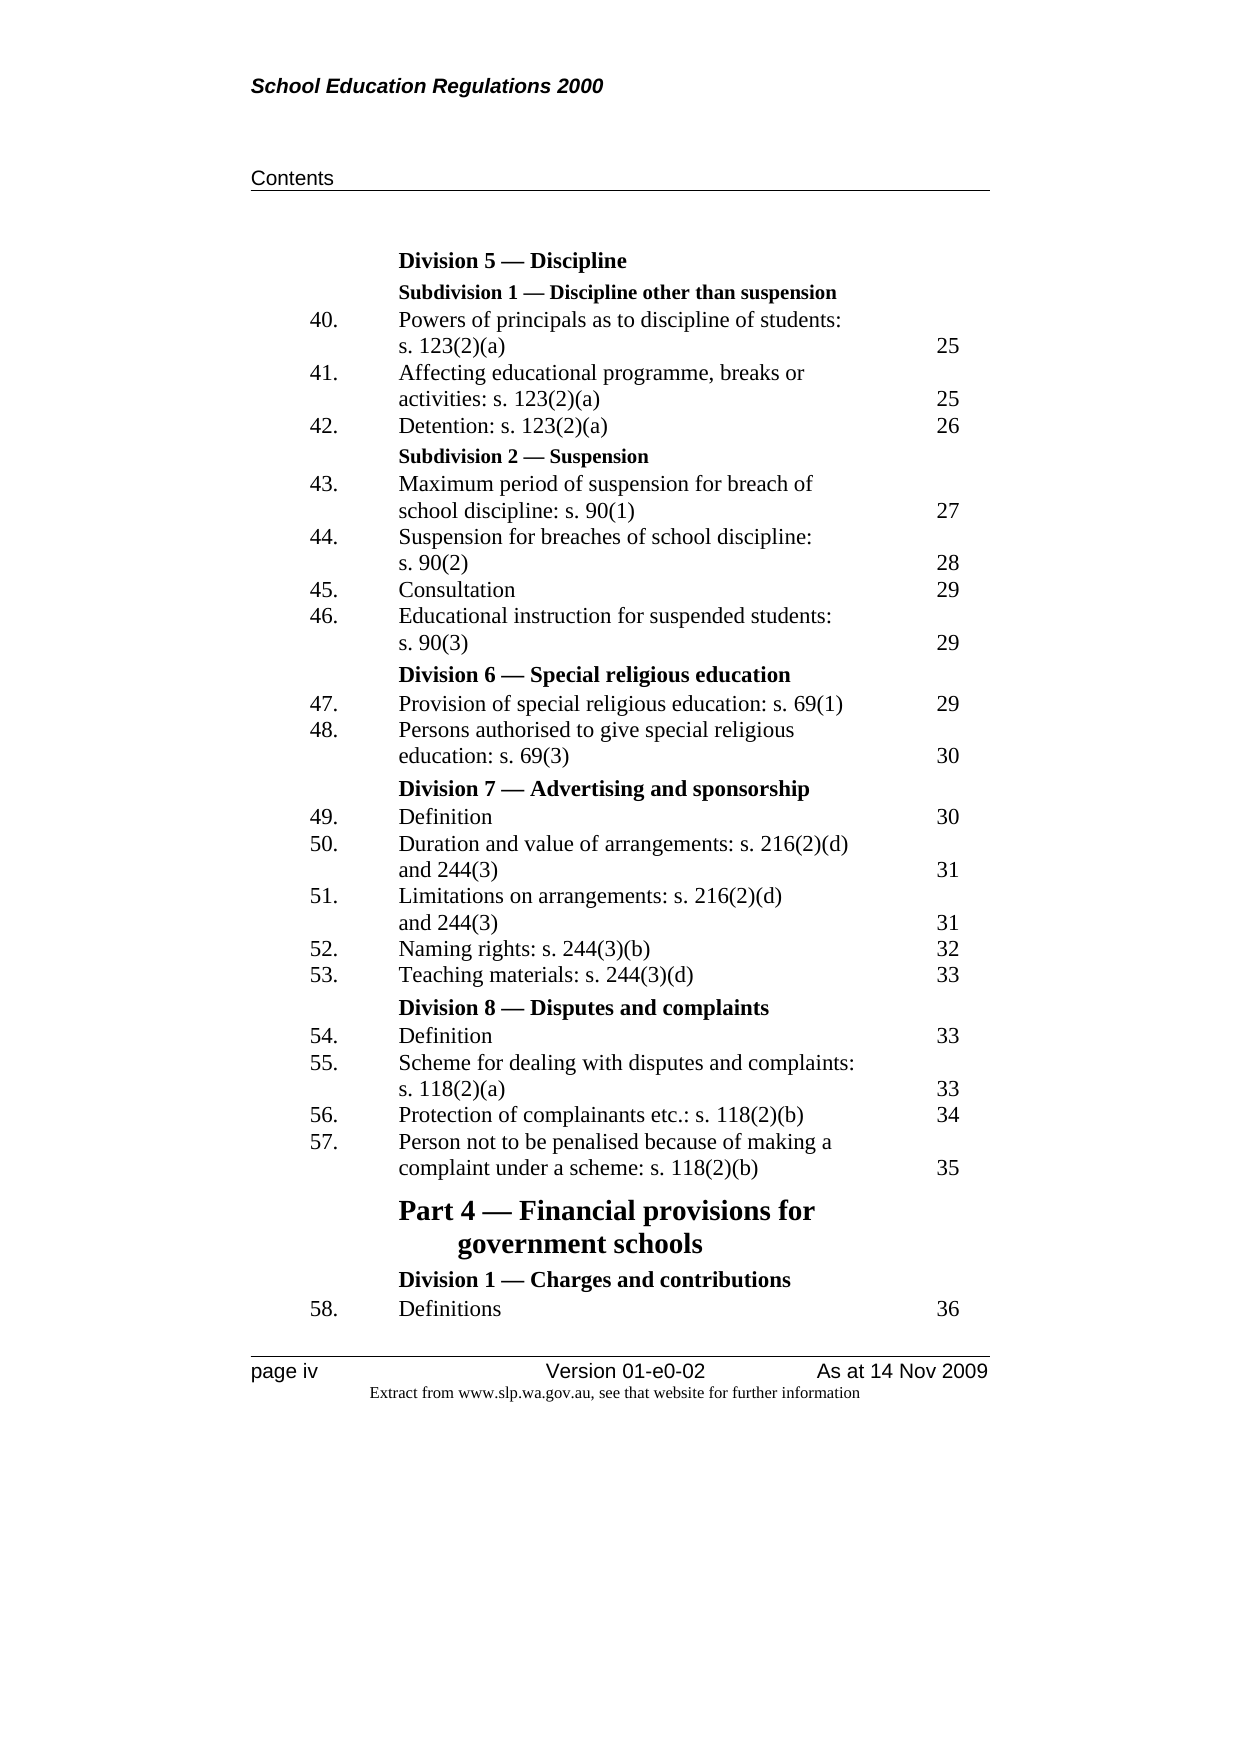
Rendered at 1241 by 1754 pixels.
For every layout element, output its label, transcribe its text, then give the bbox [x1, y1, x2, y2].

text 51. Limitations on arrangements: s. 216(2)(d) and 244(3) 31 [309, 882, 872, 935]
text 40. Powers of principals as to discipline of students: s. 123(2)(a) 25 [309, 306, 872, 359]
text 43. Maximum period of suspension for breach of school discipline: s. 90(1) 27 [309, 470, 872, 523]
text 58. Definitions 36 [309, 1295, 872, 1321]
text 49. Definition 30 [309, 803, 872, 830]
text 53. Teaching materials: s. 244(3)(d) 33 [309, 961, 872, 988]
text 48. Persons authorised to give special religious education: s. 69(3) 30 [309, 716, 872, 769]
text Division 1 — Charges and contributions [398, 1266, 872, 1293]
text 52. Naming rights: s. 244(3)(b) 32 [309, 935, 872, 961]
text 45. Consultation 29 [309, 576, 872, 602]
text 50. Duration and value of arrangements: s. 216(2)(d) and 244(3) 31 [309, 830, 872, 882]
text 55. Scheme for dealing with disputes and complaints: s. 118(2)(a) 33 [309, 1049, 872, 1102]
text 46. Educational instruction for suspended students: s. 90(3) 29 [309, 602, 872, 655]
text 56. Protection of complainants etc.: s. 118(2)(b) 34 [309, 1102, 872, 1128]
text 44. Suspension for breaches of school discipline: s. 90(2) 28 [309, 523, 872, 576]
text Part 4 — Financial provisions for government schools [398, 1193, 872, 1260]
text Division 6 — Special religious education [398, 661, 872, 687]
text 47. Provision of special religious education: s. 69(1) 29 [309, 689, 872, 716]
text 54. Definition 33 [309, 1022, 872, 1049]
text Division 8 — Disputes and complaints [398, 994, 872, 1020]
text 41. Affecting educational programme, breaks or activities: s. 123(2)(a) 25 [309, 359, 872, 412]
text Division 5 — Discipline [398, 247, 872, 274]
text Division 7 — Advertising and sponsorship [398, 775, 872, 801]
text Subdivision 2 — Suspension [398, 444, 872, 468]
text Subdivision 1 — Discipline other than suspension [398, 280, 872, 304]
text 57. Person not to be penalised because of making a complaint under a scheme: s. 118(2)(b) 35 [309, 1128, 872, 1181]
text 42. Detention: s. 123(2)(a) 26 [309, 412, 872, 438]
